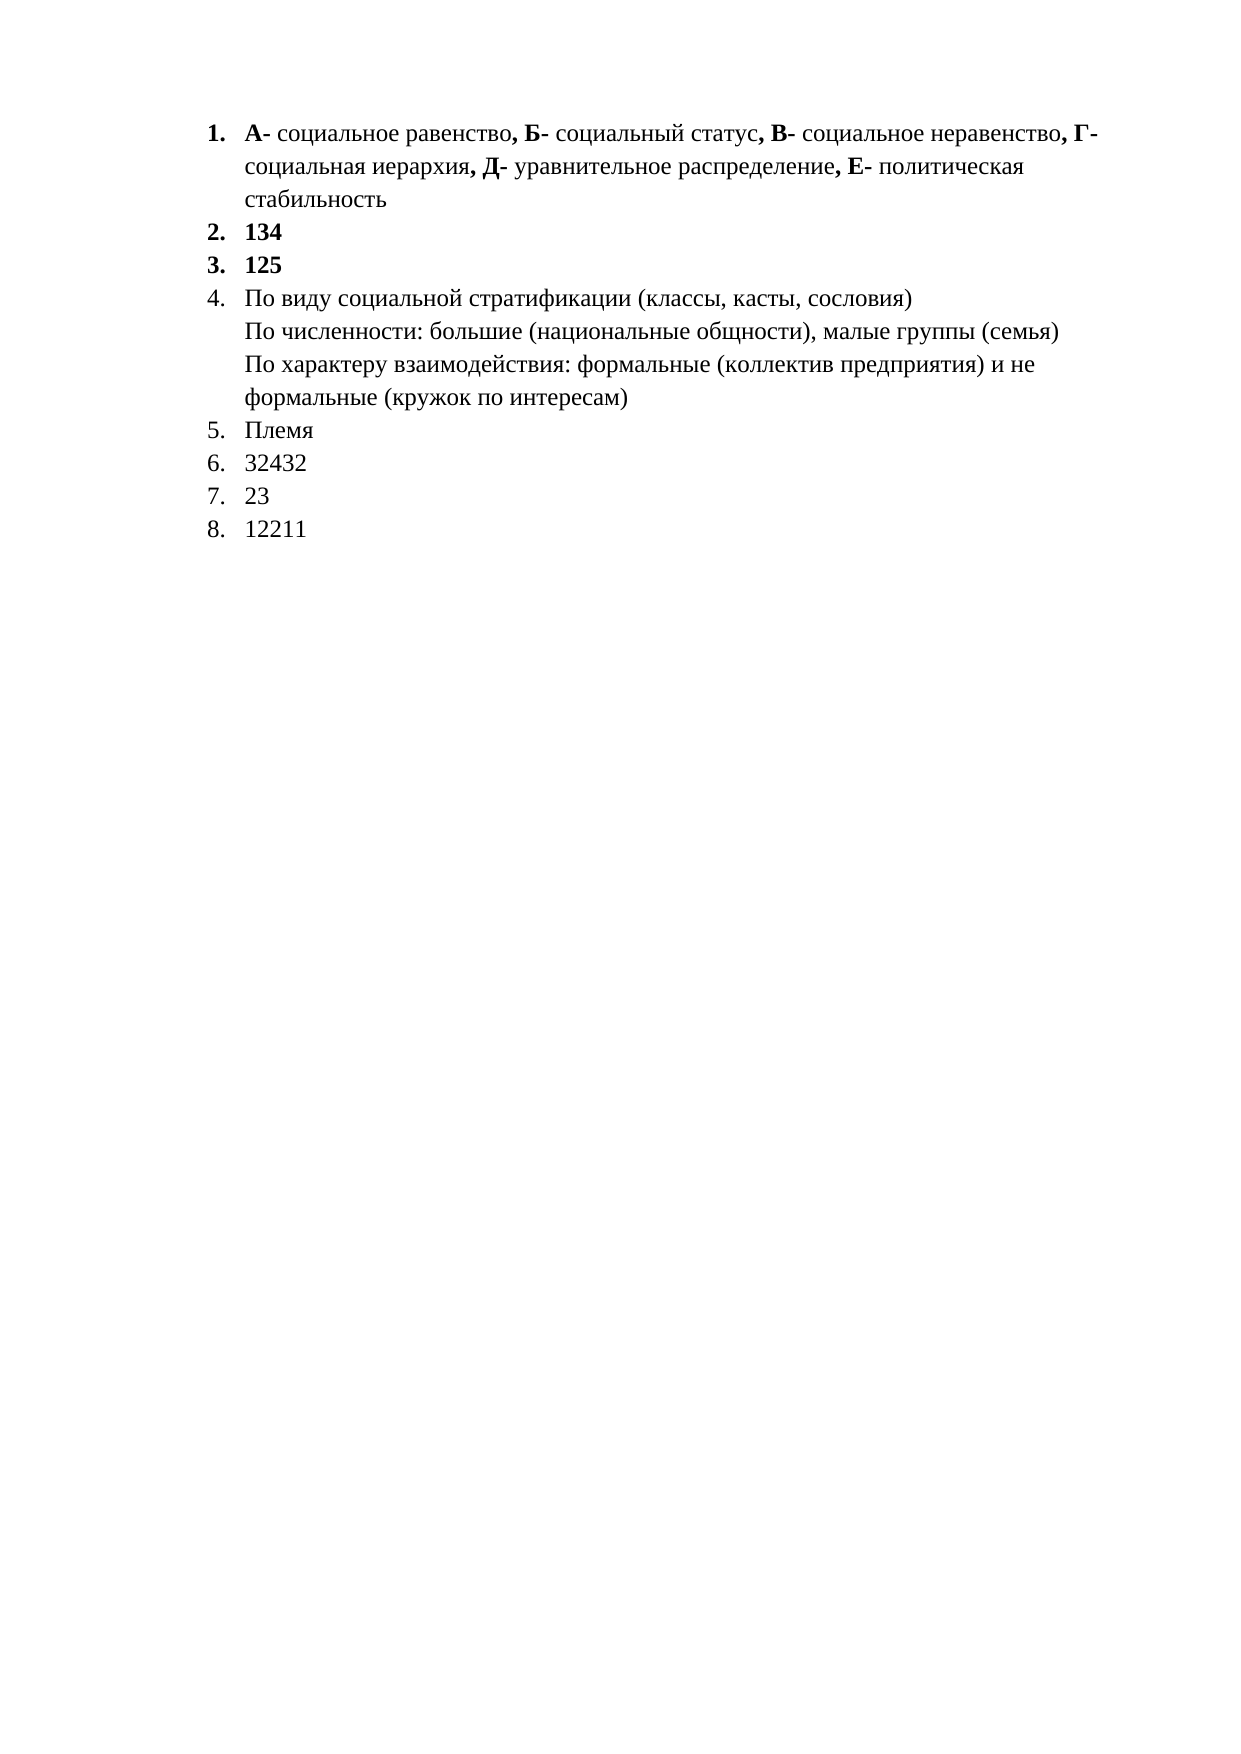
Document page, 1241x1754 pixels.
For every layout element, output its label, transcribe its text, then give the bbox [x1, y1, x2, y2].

list 32432 [207, 448, 1152, 477]
list Племя [207, 415, 1152, 444]
list А- социальное равенство, Б- социальный статус, В- социальное неравенство, Г- социальная иерархия, Д- уравнительное распределение, Е- политическая стабильность [207, 118, 1152, 213]
list По характеру взаимодействия: формальные (коллектив предприятия) и не формальные (кружок по интересам) [244, 349, 1152, 411]
list По виду социальной стратификации (классы, касты, сословия) [207, 283, 1152, 312]
list 12211 [207, 514, 1152, 543]
list 125 [207, 250, 1152, 279]
list 23 [207, 481, 1152, 510]
list 134 [207, 217, 1152, 246]
list По численности: большие (национальные общности), малые группы (семья) [244, 316, 1152, 345]
